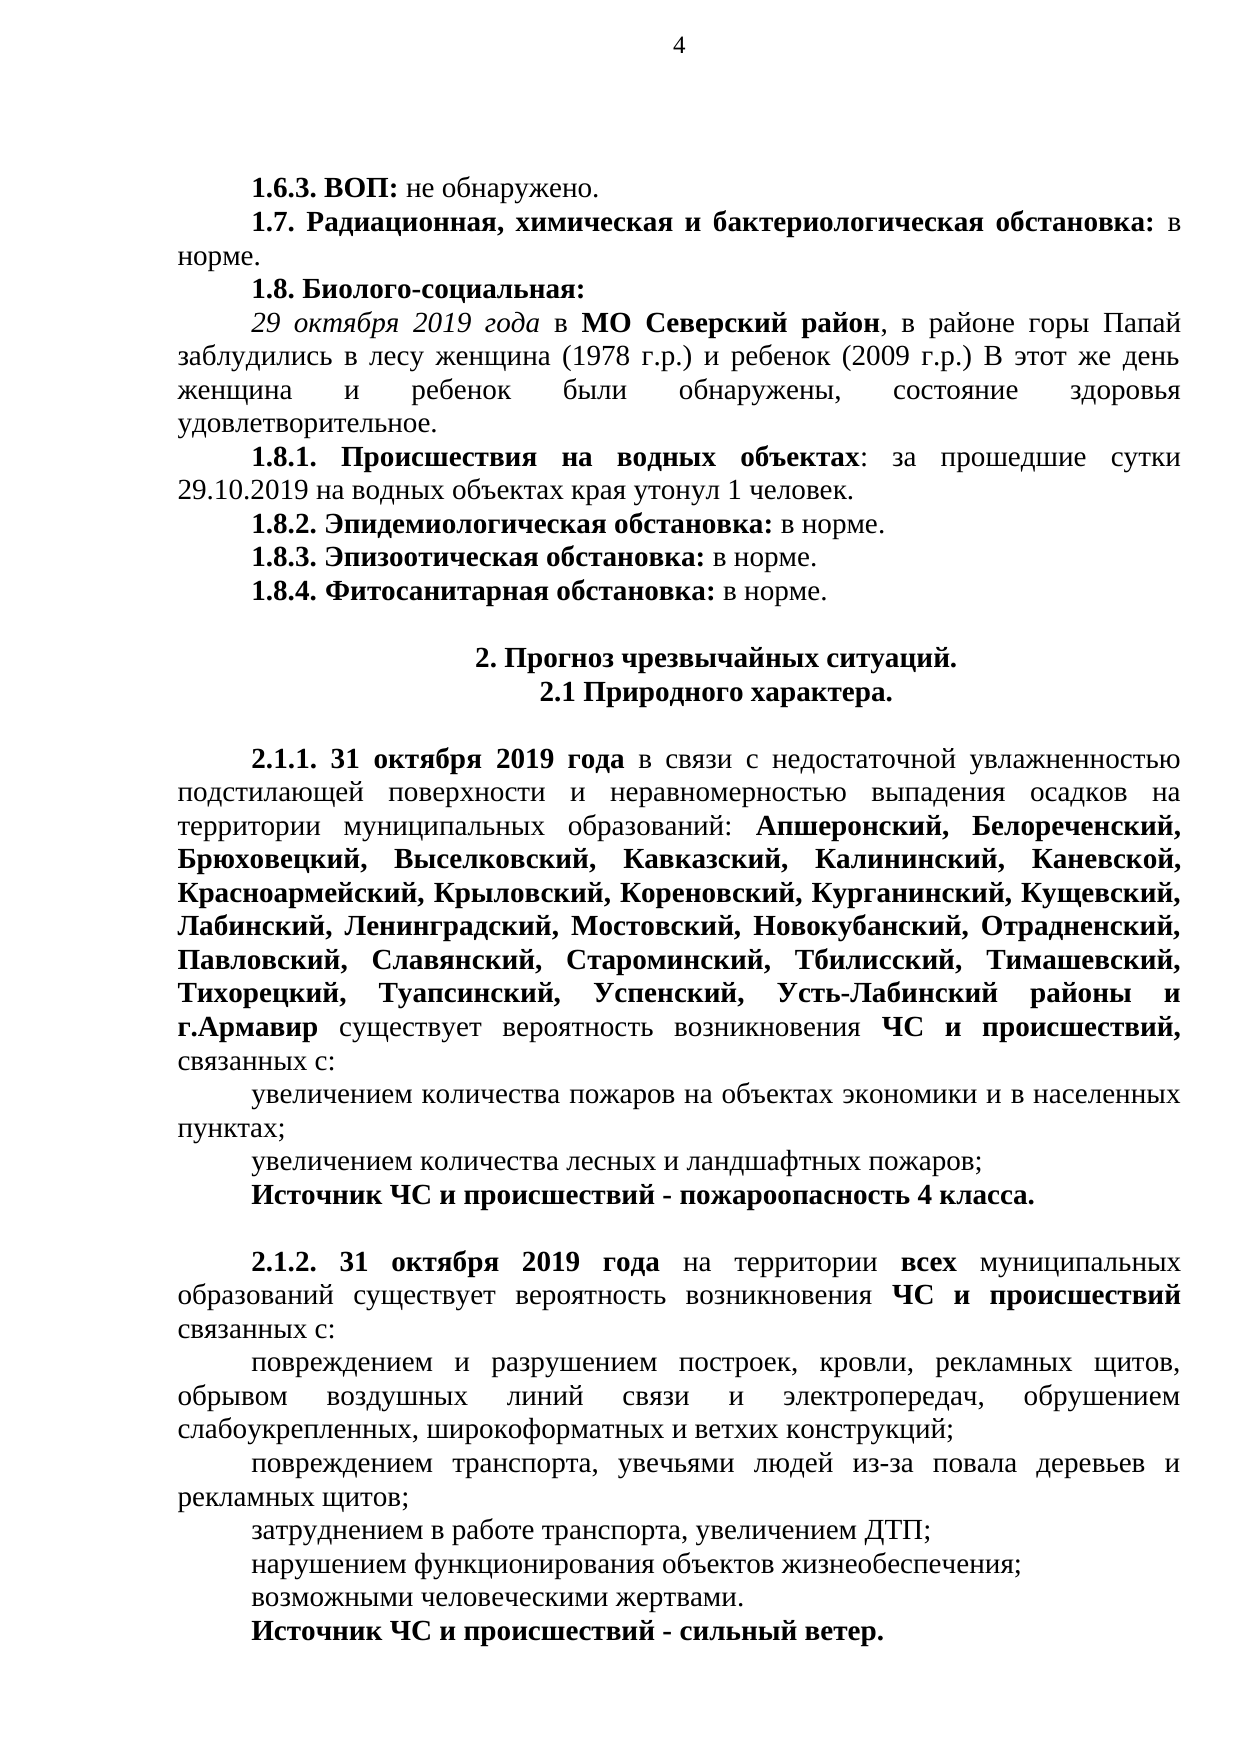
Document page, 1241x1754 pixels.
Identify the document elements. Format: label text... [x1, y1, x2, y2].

text 1.8.4. Фитосанитарная обстановка: в норме. [177, 573, 1181, 607]
text 2.1 Природного характера. [177, 674, 1181, 707]
text 1.6.3. ВОП: не обнаружено. [177, 171, 1181, 204]
text повреждением и разрушением построек, кровли, рекламных щитов, обрывом воздушных линий связи и электропередач, обрушением слабоукрепленных, широкоформатных и ветхих конструкций; [177, 1344, 1181, 1445]
text затруднением в работе транспорта, увеличением ДТП; [177, 1512, 1181, 1546]
text 2. Прогноз чрезвычайных ситуаций. [177, 640, 1181, 674]
text Источник ЧС и происшествий - сильный ветер. [177, 1613, 1181, 1646]
text 1.7. Радиационная, химическая и бактериологическая обстановка: в норме. [177, 204, 1181, 271]
text нарушением функционирования объектов жизнеобеспечения; [177, 1546, 1181, 1579]
text 1.8. Биолого-социальная: [177, 271, 1181, 305]
text Источник ЧС и происшествий - пожароопасность 4 класса. [177, 1177, 1181, 1210]
text 1.8.2. Эпидемиологическая обстановка: в норме. [177, 506, 1181, 539]
text увеличением количества лесных и ландшафтных пожаров; [177, 1143, 1181, 1177]
text возможными человеческими жертвами. [177, 1579, 1181, 1613]
text 2.1.2. 31 октября 2019 года на территории всех муниципальных образований существует вероятность возникновения ЧС и происшествий связанных с: [177, 1244, 1181, 1344]
text 1.8.1. Происшествия на водных объектах: за прошедшие сутки 29.10.2019 на водных объектах края утонул 1 человек. [177, 439, 1181, 506]
text 1.8.3. Эпизоотическая обстановка: в норме. [177, 539, 1181, 573]
text 29 октября 2019 года в МО Северский район, в районе горы Папай заблудились в лесу женщина (1978 г.р.) и ребенок (2009 г.р.) В этот же день женщина и ребенок были обнаружены, состояние здоровья удовлетворительное. [177, 305, 1181, 439]
text повреждением транспорта, увечьями людей из-за повала деревьев и рекламных щитов; [177, 1445, 1181, 1512]
text увеличением количества пожаров на объектах экономики и в населенных пунктах; [177, 1076, 1181, 1143]
text 2.1.1. 31 октября 2019 года в связи с недостаточной увлажненностью подстилающей поверхности и неравномерностью выпадения осадков на территории муниципальных образований: Апшеронский, Белореченский, Брюховецкий, Выселковский, Кавказский, Калининский, Каневской, Красноармейский, Крыловский, Кореновский, Курганинский, Кущевский, Лабинский, Ленинградский, Мостовский, Новокубанский, Отрадненский, Павловский, Славянский, Староминский, Тбилисский, Тимашевский, Тихорецкий, Туапсинский, Успенский, Усть-Лабинский районы и г.Армавир существует вероятность возникновения ЧС и происшествий, связанных с: [177, 741, 1181, 1076]
